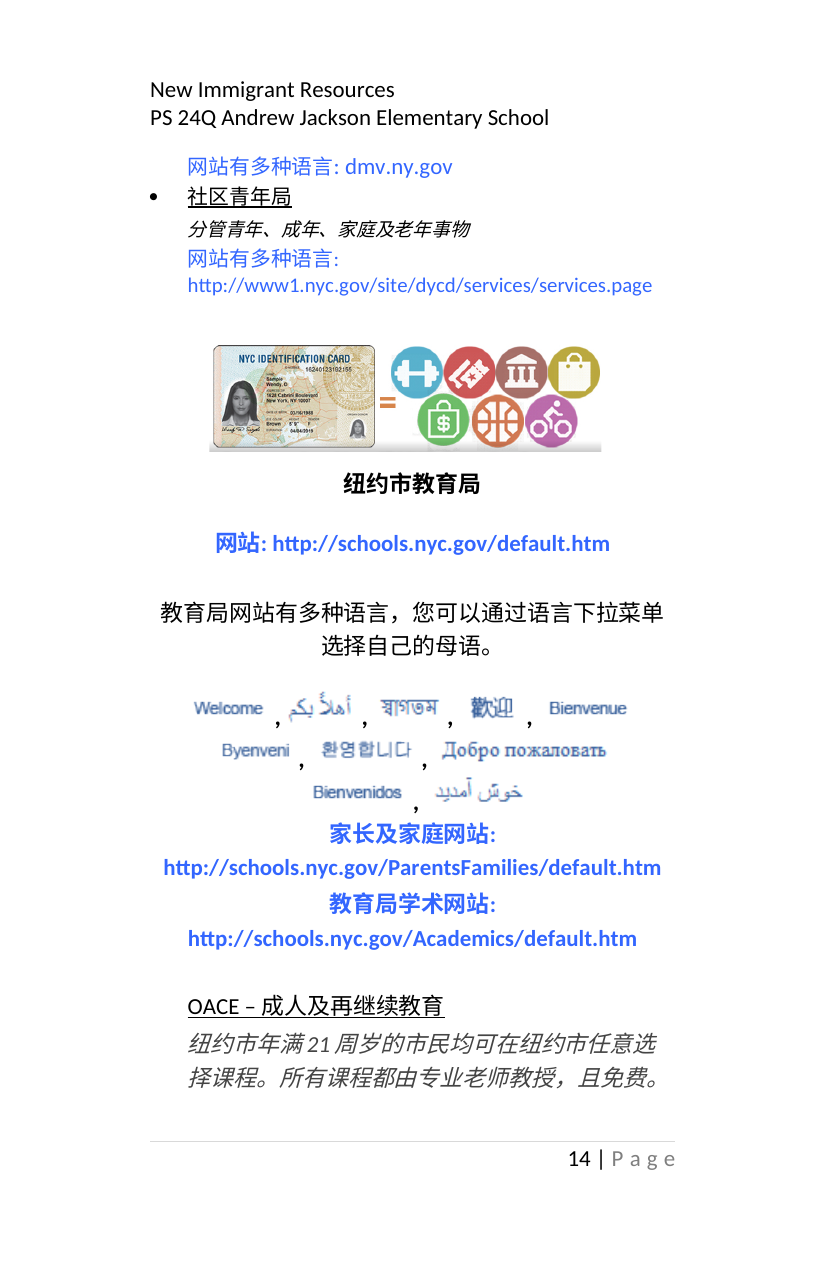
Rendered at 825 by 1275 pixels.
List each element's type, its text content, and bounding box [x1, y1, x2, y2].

list 分管青年、成年、家庭及老年事物 [187, 215, 675, 242]
picture [433, 731, 615, 768]
list http://www1.nyc.gov/site/dycd/services/services.page [187, 272, 675, 298]
picture [186, 689, 275, 726]
picture [424, 773, 524, 810]
picture [209, 317, 602, 452]
picture [286, 689, 362, 726]
picture [538, 689, 639, 726]
list 社区青年局 [150, 180, 675, 210]
picture [373, 689, 447, 726]
text 家长及家庭网站: http://schools.nyc.gov/ParentsFamilies/default.htm [150, 816, 675, 882]
text 网站: http://schools.nyc.gov/default.htm [150, 525, 675, 558]
text 教育局网站有多种语言，您可以通过语言下拉菜单选择自己的母语。 [150, 595, 675, 662]
picture [310, 731, 422, 768]
picture [210, 731, 299, 768]
list 网站有多种语言: [187, 242, 675, 272]
text 教育局学术网站: [150, 886, 675, 919]
picture [301, 773, 413, 810]
text 纽约市教育局 [150, 466, 675, 499]
list OACE – 成人及再继续教育 [187, 988, 675, 1021]
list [187, 1026, 675, 1093]
picture [458, 689, 527, 726]
list 网站有多种语言: dmv.ny.gov [187, 150, 675, 180]
text http://schools.nyc.gov/Academics/default.htm [150, 924, 675, 952]
